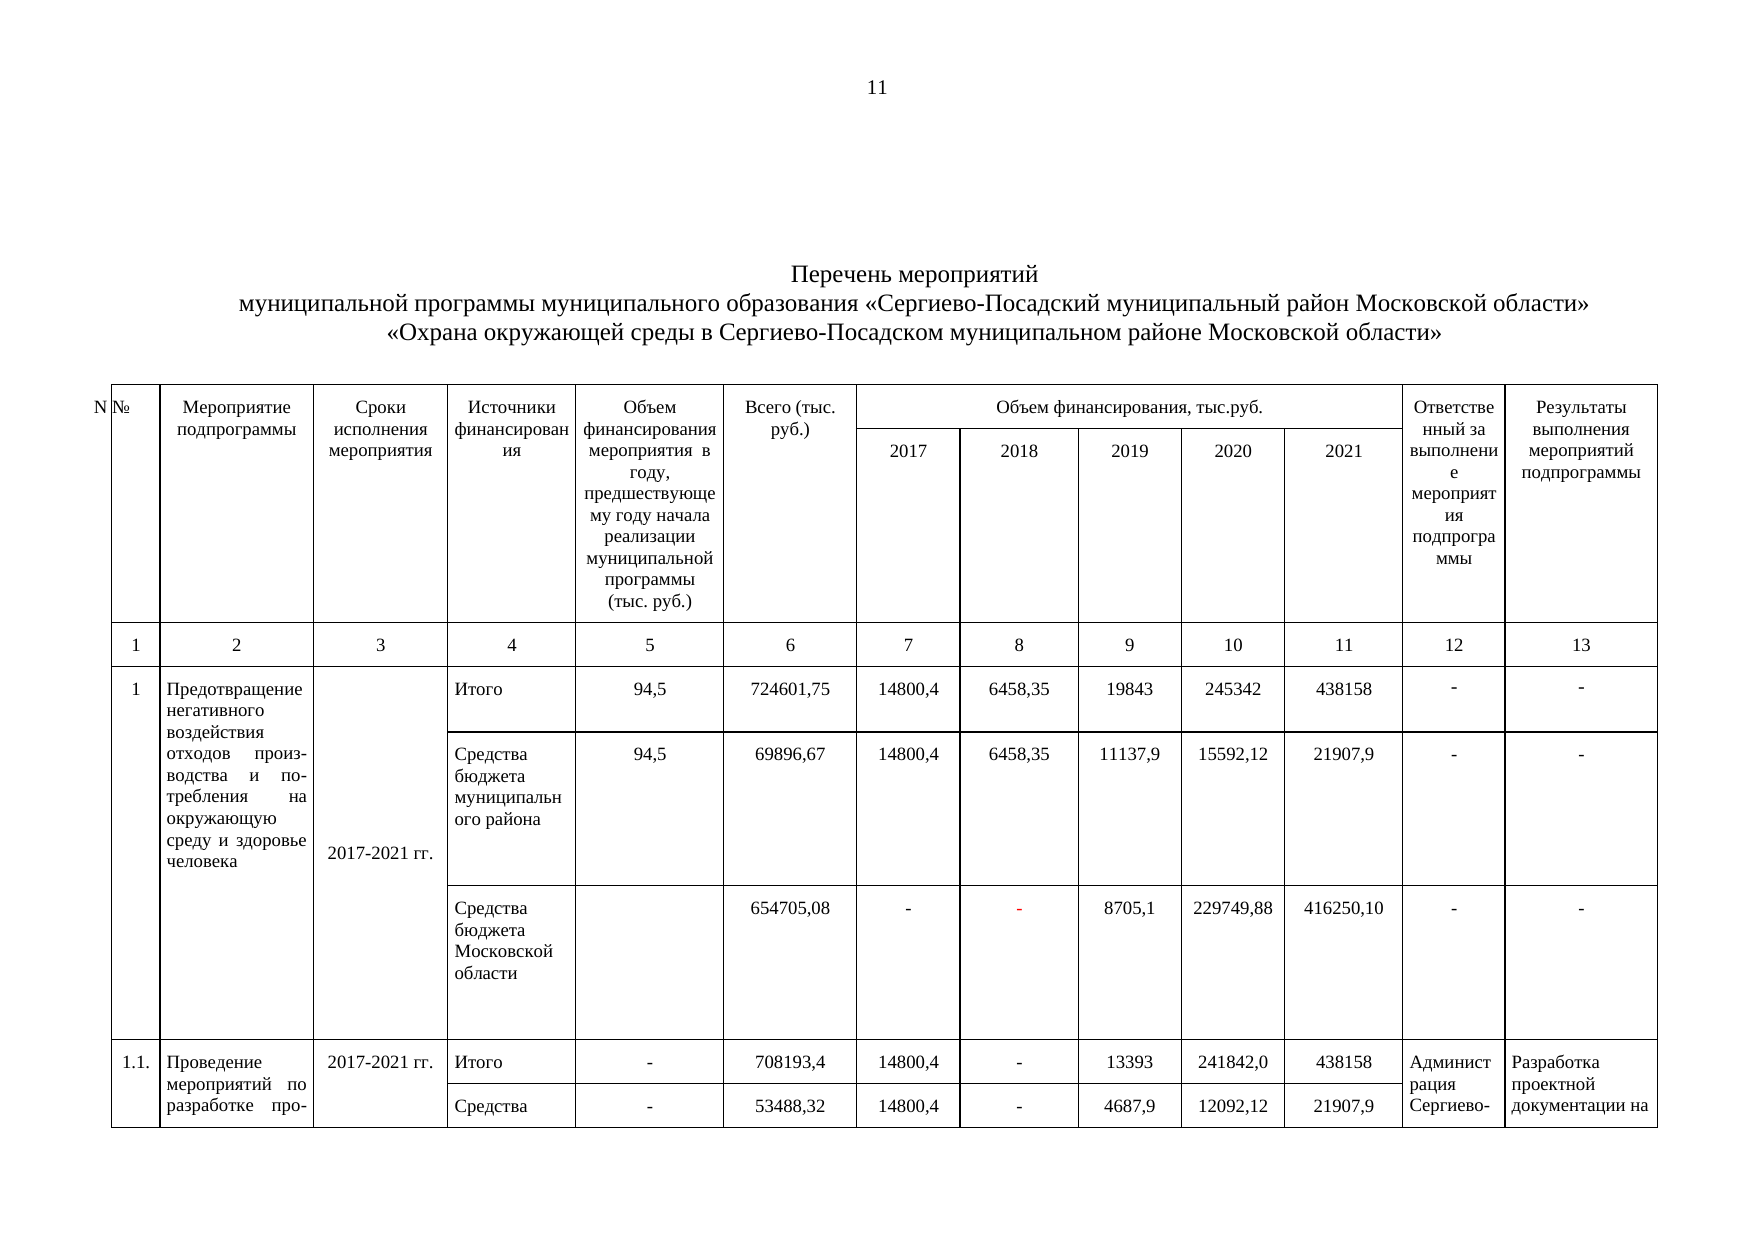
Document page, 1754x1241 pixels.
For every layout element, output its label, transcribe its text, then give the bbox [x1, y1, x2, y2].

table_cell 69896,67 [724, 733, 856, 885]
table_cell - [1506, 886, 1657, 1039]
table_cell 6 [724, 623, 856, 666]
table_cell 5 [576, 623, 723, 666]
table_cell 21907,9 [1285, 733, 1402, 885]
table_cell 2017-2021 гг. [314, 1040, 447, 1127]
table_header Результаты выполнения мероприятий подпрограммы [1506, 385, 1657, 622]
table_cell 1 [112, 667, 159, 1039]
table_cell 14800,4 [857, 1040, 959, 1083]
table_cell 9 [1079, 623, 1181, 666]
table_cell - [1403, 667, 1504, 731]
table_cell 3 [314, 623, 447, 666]
table_cell 11137,9 [1079, 733, 1181, 885]
table_cell 416250,10 [1285, 886, 1402, 1039]
table_cell 2019 [1079, 429, 1181, 622]
table_cell 13393 [1079, 1040, 1181, 1083]
table_cell Администрация Сергиево-Посадского муниципального района, специализированная организация [1403, 1040, 1504, 1127]
table_cell Проведение мероприятий по разработке проекта рекультивации полигона ТКО «Парфеново». [161, 1040, 313, 1127]
table_cell Средства бюджета Московской области [448, 886, 575, 1039]
table_cell 8705,1 [1079, 886, 1181, 1039]
table_cell 12 [1403, 623, 1504, 666]
table_cell - [961, 1084, 1078, 1127]
table_header Мероприятие подпрограммы [161, 385, 313, 622]
table_cell 708193,4 [724, 1040, 856, 1083]
table_header Объем финансирования, тыс.руб. [857, 385, 1402, 428]
table_header Ответственный за выполнение мероприятия подпрограммы [1403, 385, 1504, 622]
table_cell Разработка проектной документации на рекультивацию полигона ТКО «Парфеново» [1506, 1040, 1657, 1127]
table_cell 2 [161, 623, 313, 666]
table_cell Итого [448, 1040, 575, 1083]
table_cell [576, 886, 723, 1039]
table_cell Предотвращение негативного воздействия отходов производства и потребления на окружающую среду и здоровье человека [161, 667, 313, 1039]
table_cell 241842,0 [1182, 1040, 1284, 1083]
table_cell 6458,35 [961, 667, 1078, 731]
table_cell 438158 [1285, 667, 1402, 731]
table_cell 12092,12 [1182, 1084, 1284, 1127]
table_cell - [576, 1084, 723, 1127]
table_cell - [961, 886, 1078, 1039]
table_header Всего (тыс. руб.) [724, 385, 856, 622]
table_cell 21907,9 [1285, 1084, 1402, 1127]
table_cell 2021 [1285, 429, 1402, 622]
table_cell Итого [448, 667, 575, 731]
table_header Сроки исполнения мероприятия [314, 385, 447, 622]
table_cell 13 [1506, 623, 1657, 666]
table_cell 14800,4 [857, 733, 959, 885]
table_cell - [576, 1040, 723, 1083]
table_header Источники финансирования [448, 385, 575, 622]
table_cell 19843 [1079, 667, 1181, 731]
table_cell 4 [448, 623, 575, 666]
table_cell 1 [112, 623, 159, 666]
table_cell 2020 [1182, 429, 1284, 622]
table_cell 11 [1285, 623, 1402, 666]
table_cell 245342 [1182, 667, 1284, 731]
table_cell - [1506, 667, 1657, 731]
table_cell 14800,4 [857, 667, 959, 731]
table_cell 2017 [857, 429, 959, 622]
table_cell 14800,4 [857, 1084, 959, 1127]
text «Охрана окружающей среды в Сергиево-Посадском муниципальном районе Московской области» [118, 317, 1636, 346]
table_cell 94,5 [576, 667, 723, 731]
table_cell 10 [1182, 623, 1284, 666]
table_cell 8 [961, 623, 1078, 666]
table_cell - [1403, 733, 1504, 885]
table_cell - [961, 1040, 1078, 1083]
table_cell 7 [857, 623, 959, 666]
text Перечень мероприятий [118, 259, 1636, 288]
table_cell 654705,08 [724, 886, 856, 1039]
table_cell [448, 1084, 575, 1127]
table_cell 4687,9 [1079, 1084, 1181, 1127]
table_cell 1.1. [112, 1040, 159, 1127]
table_cell 724601,75 [724, 667, 856, 731]
table_cell 53488,32 [724, 1084, 856, 1127]
table_cell 229749,88 [1182, 886, 1284, 1039]
table_cell 2018 [961, 429, 1078, 622]
table_header N № п/п [112, 385, 159, 622]
table_cell - [857, 886, 959, 1039]
table_cell 94,5 [576, 733, 723, 885]
table_cell 15592,12 [1182, 733, 1284, 885]
table_cell Средства бюджета муниципального района [448, 733, 575, 885]
table_cell 2017-2021 гг. [314, 667, 447, 1039]
table_cell 438158 [1285, 1040, 1402, 1083]
table_cell 6458,35 [961, 733, 1078, 885]
table_header Объем финансирования мероприятия в году, предшествующему году начала реализации муниципальной программы (тыс. руб.) [576, 385, 723, 622]
table_cell - [1403, 886, 1504, 1039]
text муниципальной программы муниципального образования «Сергиево-Посадский муниципальный район Московской области» [118, 288, 1636, 317]
table_cell - [1506, 733, 1657, 885]
